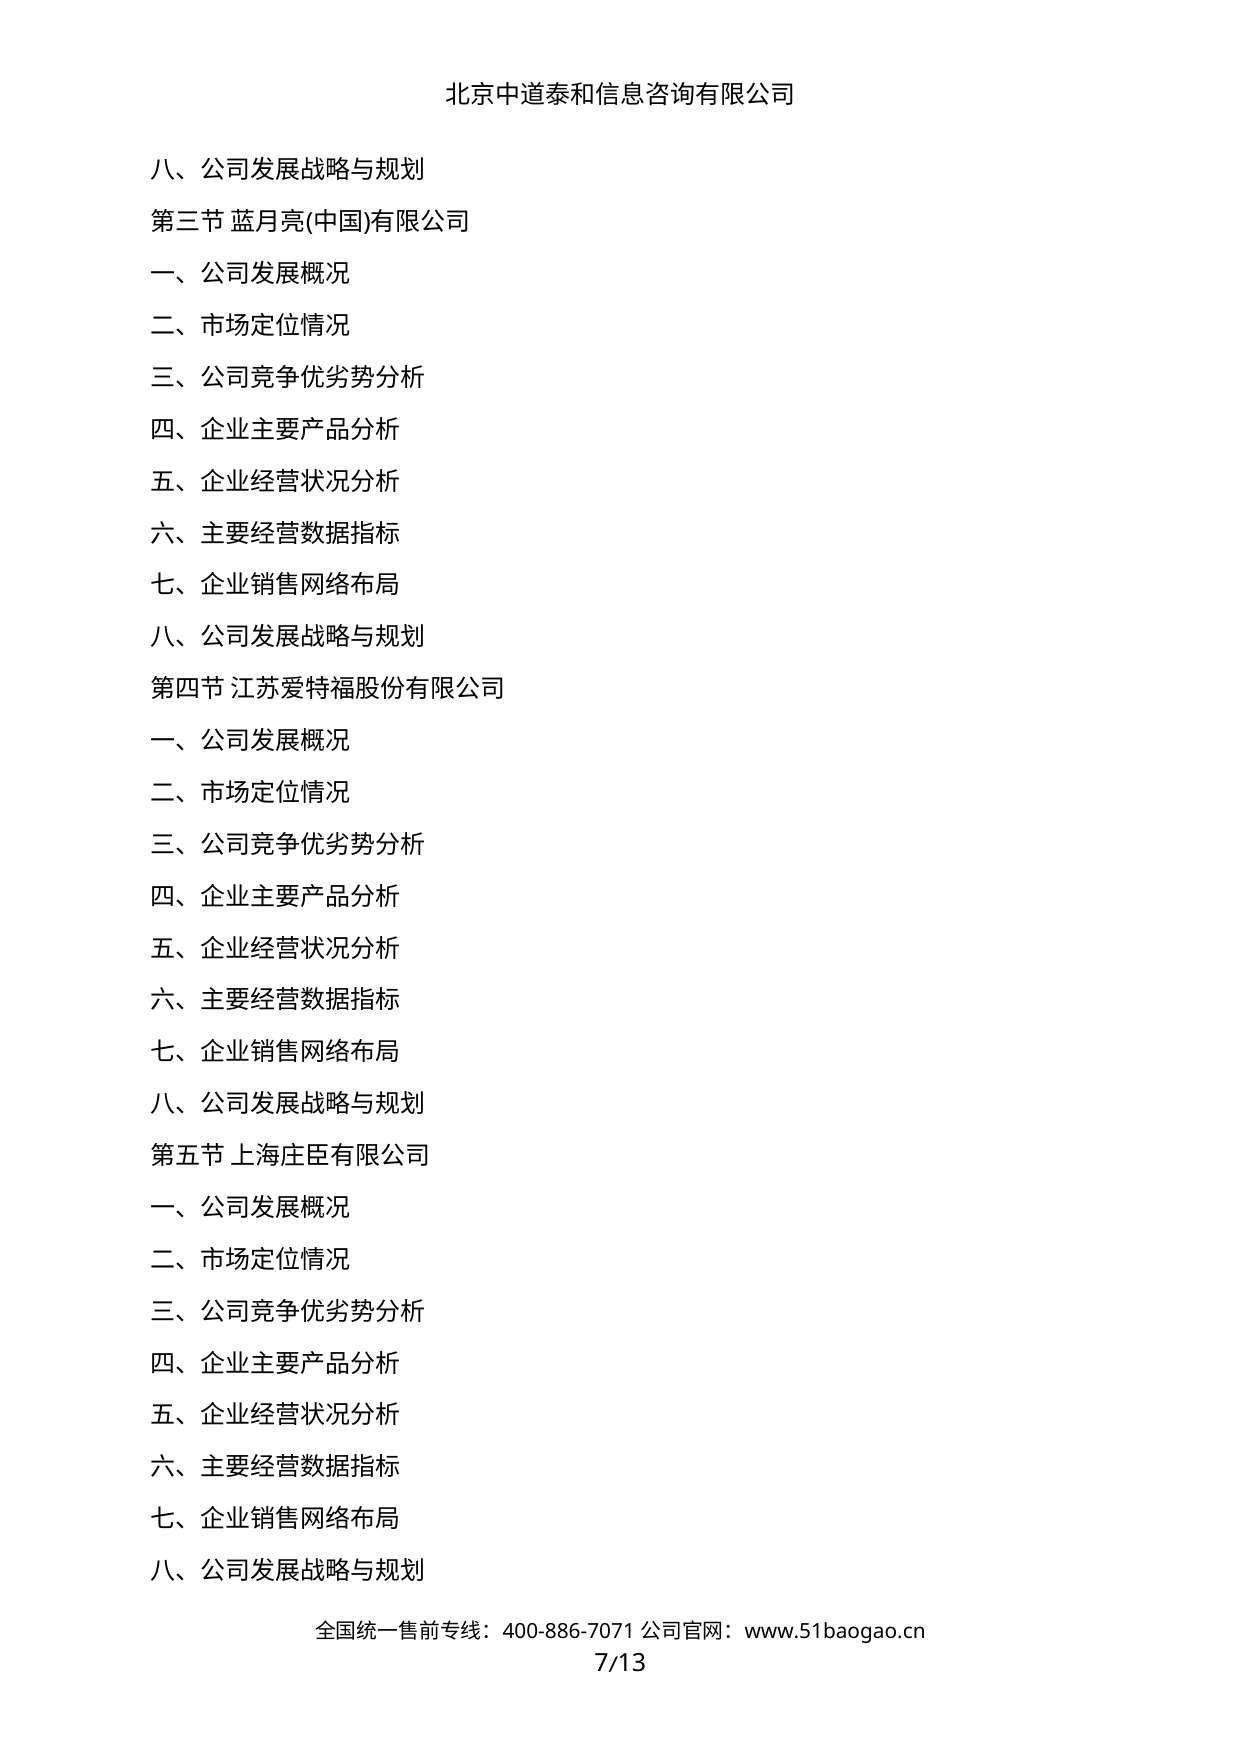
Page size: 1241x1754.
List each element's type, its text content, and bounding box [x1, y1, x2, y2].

text 四、企业主要产品分析 [150, 409, 1090, 446]
text 八、公司发展战略与规划 [150, 617, 1090, 653]
text 一、公司发展概况 [150, 254, 1090, 290]
text 六、主要经营数据指标 [150, 980, 1090, 1016]
text 五、企业经营状况分析 [150, 928, 1090, 964]
text 二、市场定位情况 [150, 1239, 1090, 1276]
text 第三节 蓝月亮(中国)有限公司 [150, 202, 1090, 238]
text 二、市场定位情况 [150, 306, 1090, 342]
text 第四节 江苏爱特福股份有限公司 [150, 669, 1090, 705]
text 二、市场定位情况 [150, 772, 1090, 809]
text 三、公司竞争优劣势分析 [150, 824, 1090, 861]
text 一、公司发展概况 [150, 1187, 1090, 1224]
text 六、主要经营数据指标 [150, 513, 1090, 549]
text 三、公司竞争优劣势分析 [150, 357, 1090, 394]
text 八、公司发展战略与规划 [150, 1551, 1090, 1587]
text 五、企业经营状况分析 [150, 1395, 1090, 1431]
text 五、企业经营状况分析 [150, 461, 1090, 497]
text 三、公司竞争优劣势分析 [150, 1291, 1090, 1327]
text 七、企业销售网络布局 [150, 565, 1090, 601]
text 第五节 上海庄臣有限公司 [150, 1136, 1090, 1172]
text 六、主要经营数据指标 [150, 1447, 1090, 1483]
text 八、公司发展战略与规划 [150, 1084, 1090, 1120]
text 八、公司发展战略与规划 [150, 150, 1090, 186]
text 四、企业主要产品分析 [150, 1343, 1090, 1379]
text 七、企业销售网络布局 [150, 1499, 1090, 1535]
text 七、企业销售网络布局 [150, 1032, 1090, 1068]
text 四、企业主要产品分析 [150, 876, 1090, 912]
text 一、公司发展概况 [150, 721, 1090, 757]
